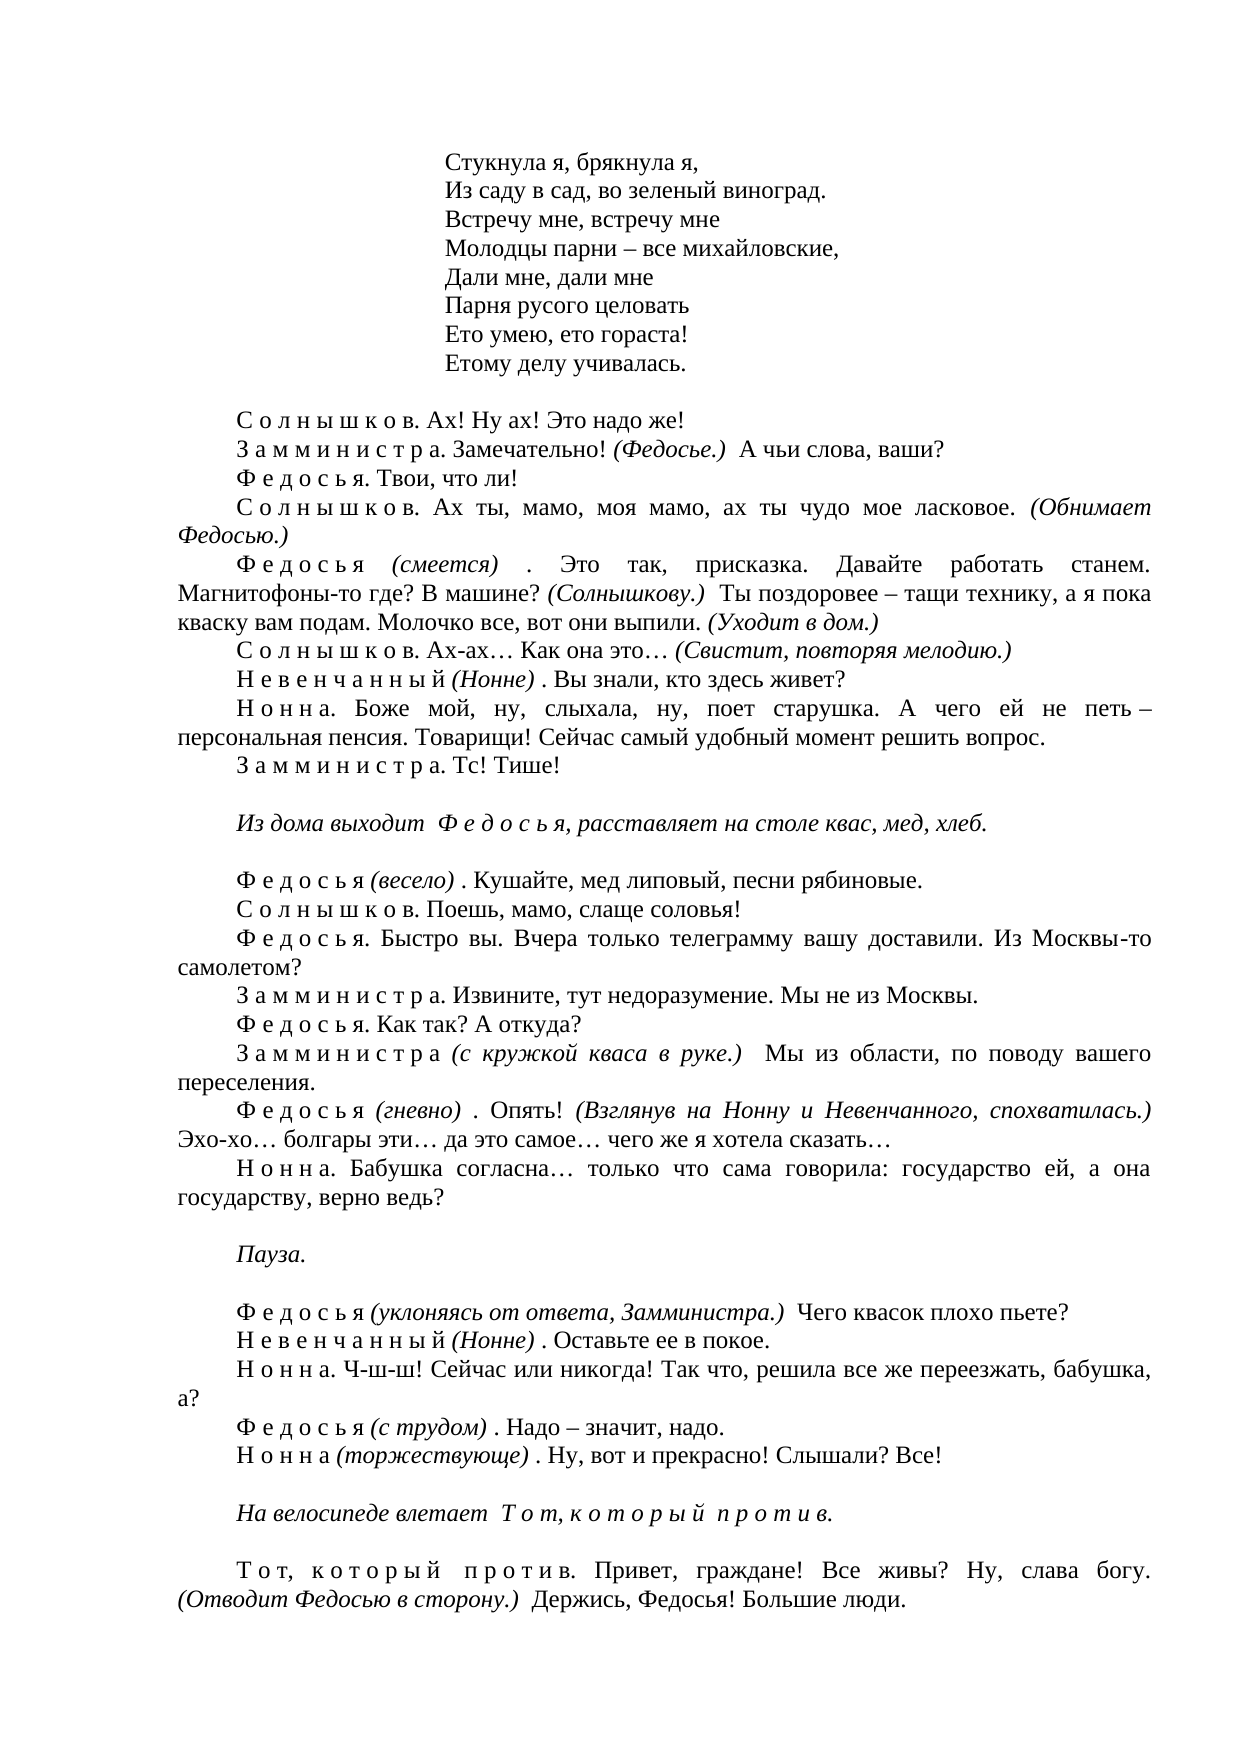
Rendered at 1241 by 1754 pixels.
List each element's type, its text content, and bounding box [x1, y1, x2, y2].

text Ф е д о с ь я. Твои, что ли! [177, 463, 1152, 492]
text Встречу мне, встречу мне [386, 204, 1089, 233]
text Ето умею, ето гораста! [386, 319, 1089, 348]
text Ф е д о с ь я (смеется) . Это так, присказка. Давайте работать станем. Магнитофоны-то где? В машине? (Солнышкову.) Ты поздоровее – тащи технику, а я пока кваску вам подам. Молочко все, вот они выпили. (Уходит в дом.) [177, 549, 1152, 636]
text Ф е д о с ь я (гневно) . Опять! (Взглянув на Нонну и Невенчанного, спохватилась.) Эхо-хо… болгары эти… да это самое… чего же я хотела сказать… [177, 1096, 1152, 1153]
text Дали мне, дали мне [386, 262, 1089, 291]
text Молодцы парни – все михайловские, [386, 233, 1089, 262]
text Н о н н а (торжествующе) . Ну, вот и прекрасно! Слышали? Все! [177, 1441, 1152, 1469]
text Н о н н а. Боже мой, ну, слыхала, ну, поет старушка. А чего ей не петь – персональная пенсия. Товарищи! Сейчас самый удобный момент решить вопрос. [177, 693, 1152, 751]
text Ф е д о с ь я (весело) . Кушайте, мед липовый, песни рябиновые. [177, 866, 1152, 894]
text З а м м и н и с т р а. Тс! Тише! [177, 751, 1152, 779]
text Из дома выходит Ф е д о с ь я, расставляет на столе квас, мед, хлеб. [177, 808, 1152, 837]
text Стукнула я, брякнула я, [386, 147, 1089, 176]
text З а м м и н и с т р а. Замечательно! (Федосье.) А чьи слова, ваши? [177, 434, 1152, 463]
text Пауза. [177, 1239, 1152, 1268]
text Парня русого целовать [386, 291, 1089, 319]
text С о л н ы ш к о в. Ах-ах… Как она это… (Свистит, повторяя мелодию.) [177, 636, 1152, 664]
text С о л н ы ш к о в. Поешь, мамо, слаще соловья! [177, 894, 1152, 923]
text Н о н н а. Бабушка согласна… только что сама говорила: государство ей, а она государству, верно ведь? [177, 1153, 1152, 1211]
text Из саду в сад, во зеленый виноград. [386, 176, 1089, 204]
text С о л н ы ш к о в. Ах! Ну ах! Это надо же! [177, 406, 1152, 434]
text Н о н н а. Ч-ш-ш! Сейчас или никогда! Так что, решила все же переезжать, бабушка, а? [177, 1354, 1152, 1412]
text Т о т, к о т о р ы й п р о т и в. Привет, граждане! Все живы? Ну, слава богу. (Отводит Федосью в сторону.) Держись, Федосья! Большие люди. [177, 1556, 1152, 1613]
text Ф е д о с ь я (уклоняясь от ответа, Замминистра.) Чего квасок плохо пьете? [177, 1297, 1152, 1326]
text Н е в е н ч а н н ы й (Нонне) . Вы знали, кто здесь живет? [177, 664, 1152, 693]
text З а м м и н и с т р а. Извините, тут недоразумение. Мы не из Москвы. [177, 981, 1152, 1009]
text Ф е д о с ь я (с трудом) . Надо – значит, надо. [177, 1412, 1152, 1441]
text Ф е д о с ь я. Быстро вы. Вчера только телеграмму вашу доставили. Из Москвы-то самолетом? [177, 923, 1152, 981]
text З а м м и н и с т р а (с кружкой кваса в руке.) Мы из области, по поводу вашего переселения. [177, 1038, 1152, 1096]
text Ф е д о с ь я. Как так? А откуда? [177, 1009, 1152, 1038]
text На велосипеде влетает Т о т, к о т о р ы й п р о т и в. [177, 1498, 1152, 1527]
text Етому делу учивалась. [386, 348, 1089, 377]
text Н е в е н ч а н н ы й (Нонне) . Оставьте ее в покое. [177, 1326, 1152, 1354]
text С о л н ы ш к о в. Ах ты, мамо, моя мамо, ах ты чудо мое ласковое. (Обнимает Федосью.) [177, 492, 1152, 549]
